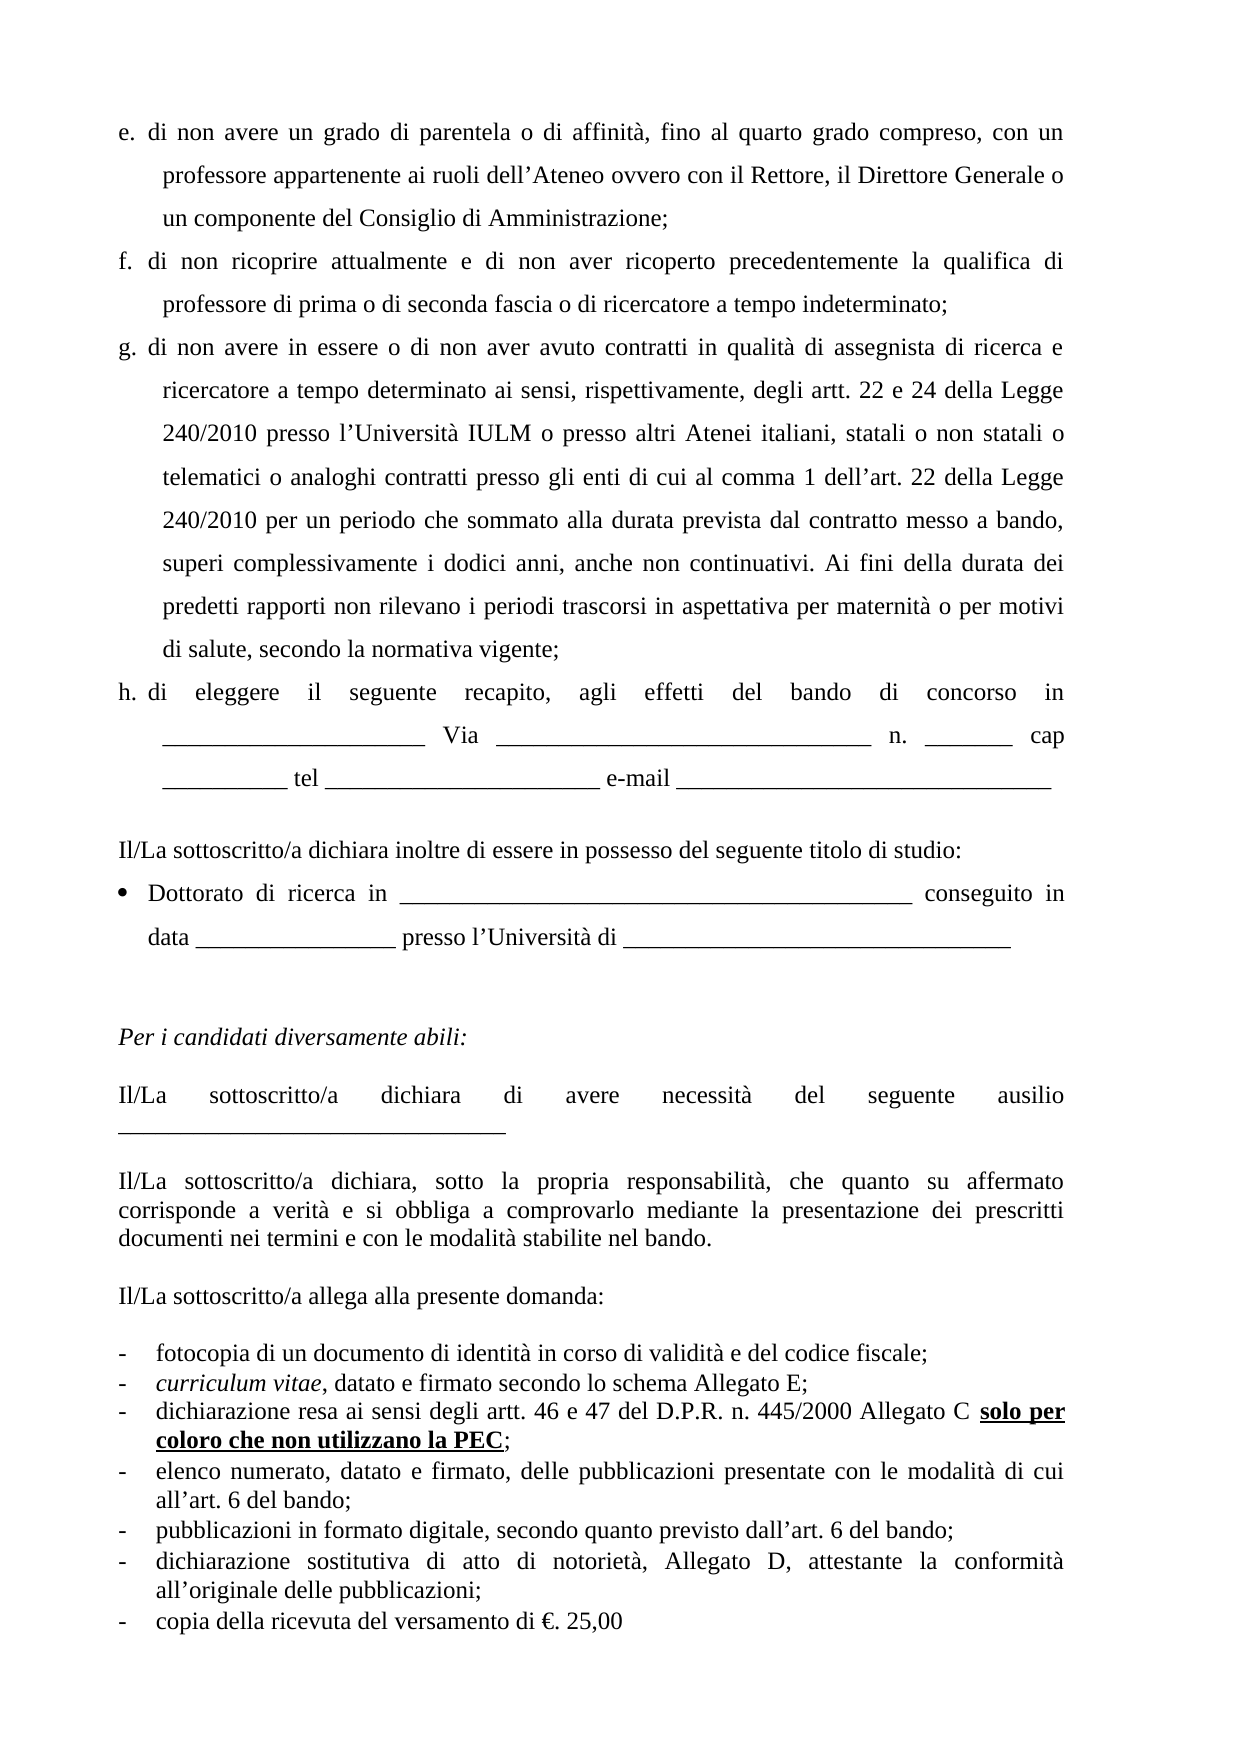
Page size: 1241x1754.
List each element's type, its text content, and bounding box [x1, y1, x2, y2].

text Il/La sottoscritto/a dichiara inoltre di essere in possesso del seguente titolo di studio: [118, 835, 1065, 864]
list dichiarazione resa ai sensi degli artt. 46 e 47 del D.P.R. n. 445/2000 Allegato C solo per coloro che non utilizzano la PEC; [118, 1396, 1065, 1454]
list copia della ricevuta del versamento di €. 25,00 [118, 1606, 1065, 1635]
list curriculum vitae, datato e firmato secondo lo schema Allegato E; [118, 1368, 1065, 1396]
list di non avere in essere o di non aver avuto contratti in qualità di assegnista di ricerca e ricercatore a tempo determinato ai sensi, rispettivamente, degli artt. 22 e 24 della Legge 240/2010 presso l’Università IULM o presso altri Atenei italiani, statali o non statali o telematici o analoghi contratti presso gli enti di cui al comma 1 dell’art. 22 della Legge 240/2010 per un periodo che sommato alla durata prevista dal contratto messo a bando, superi complessivamente i dodici anni, anche non continuativi. Ai fini della durata dei predetti rapporti non rilevano i periodi trascorsi in aspettativa per maternità o per motivi di salute, secondo la normativa vigente; [118, 332, 1065, 663]
list di non ricoprire attualmente e di non aver ricoperto precedentemente la qualifica di professore di prima o di seconda fascia o di ricercatore a tempo indeterminato; [118, 246, 1065, 318]
text Il/La sottoscritto/a dichiara di avere necessità del seguente ausilio _______________________________ [118, 1080, 1065, 1137]
list di eleggere il seguente recapito, agli effetti del bando di concorso in _____________________ Via ______________________________ n. _______ cap __________ tel ______________________ e-mail ______________________________ [118, 677, 1065, 792]
list dichiarazione sostitutiva di atto di notorietà, Allegato D, attestante la conformità all’originale delle pubblicazioni; [118, 1546, 1065, 1604]
list elenco numerato, datato e firmato, delle pubblicazioni presentate con le modalità di cui all’art. 6 del bando; [118, 1456, 1065, 1513]
list pubblicazioni in formato digitale, secondo quanto previsto dall’art. 6 del bando; [118, 1516, 1065, 1544]
list fotocopia di un documento di identità in corso di validità e del codice fiscale; [118, 1338, 1065, 1368]
text Per i candidati diversamente abili: [118, 1022, 1065, 1051]
list Dottorato di ricerca in _________________________________________ conseguito in data ________________ presso l’Università di _______________________________ [118, 878, 1065, 950]
text Il/La sottoscritto/a dichiara, sotto la propria responsabilità, che quanto su affermato corrisponde a verità e si obbliga a comprovarlo mediante la presentazione dei prescritti documenti nei termini e con le modalità stabilite nel bando. [118, 1166, 1065, 1252]
list di non avere un grado di parentela o di affinità, fino al quarto grado compreso, con un professore appartenente ai ruoli dell’Ateneo ovvero con il Rettore, il Direttore Generale o un componente del Consiglio di Amministrazione; [118, 117, 1065, 232]
text Il/La sottoscritto/a allega alla presente domanda: [118, 1281, 1065, 1310]
